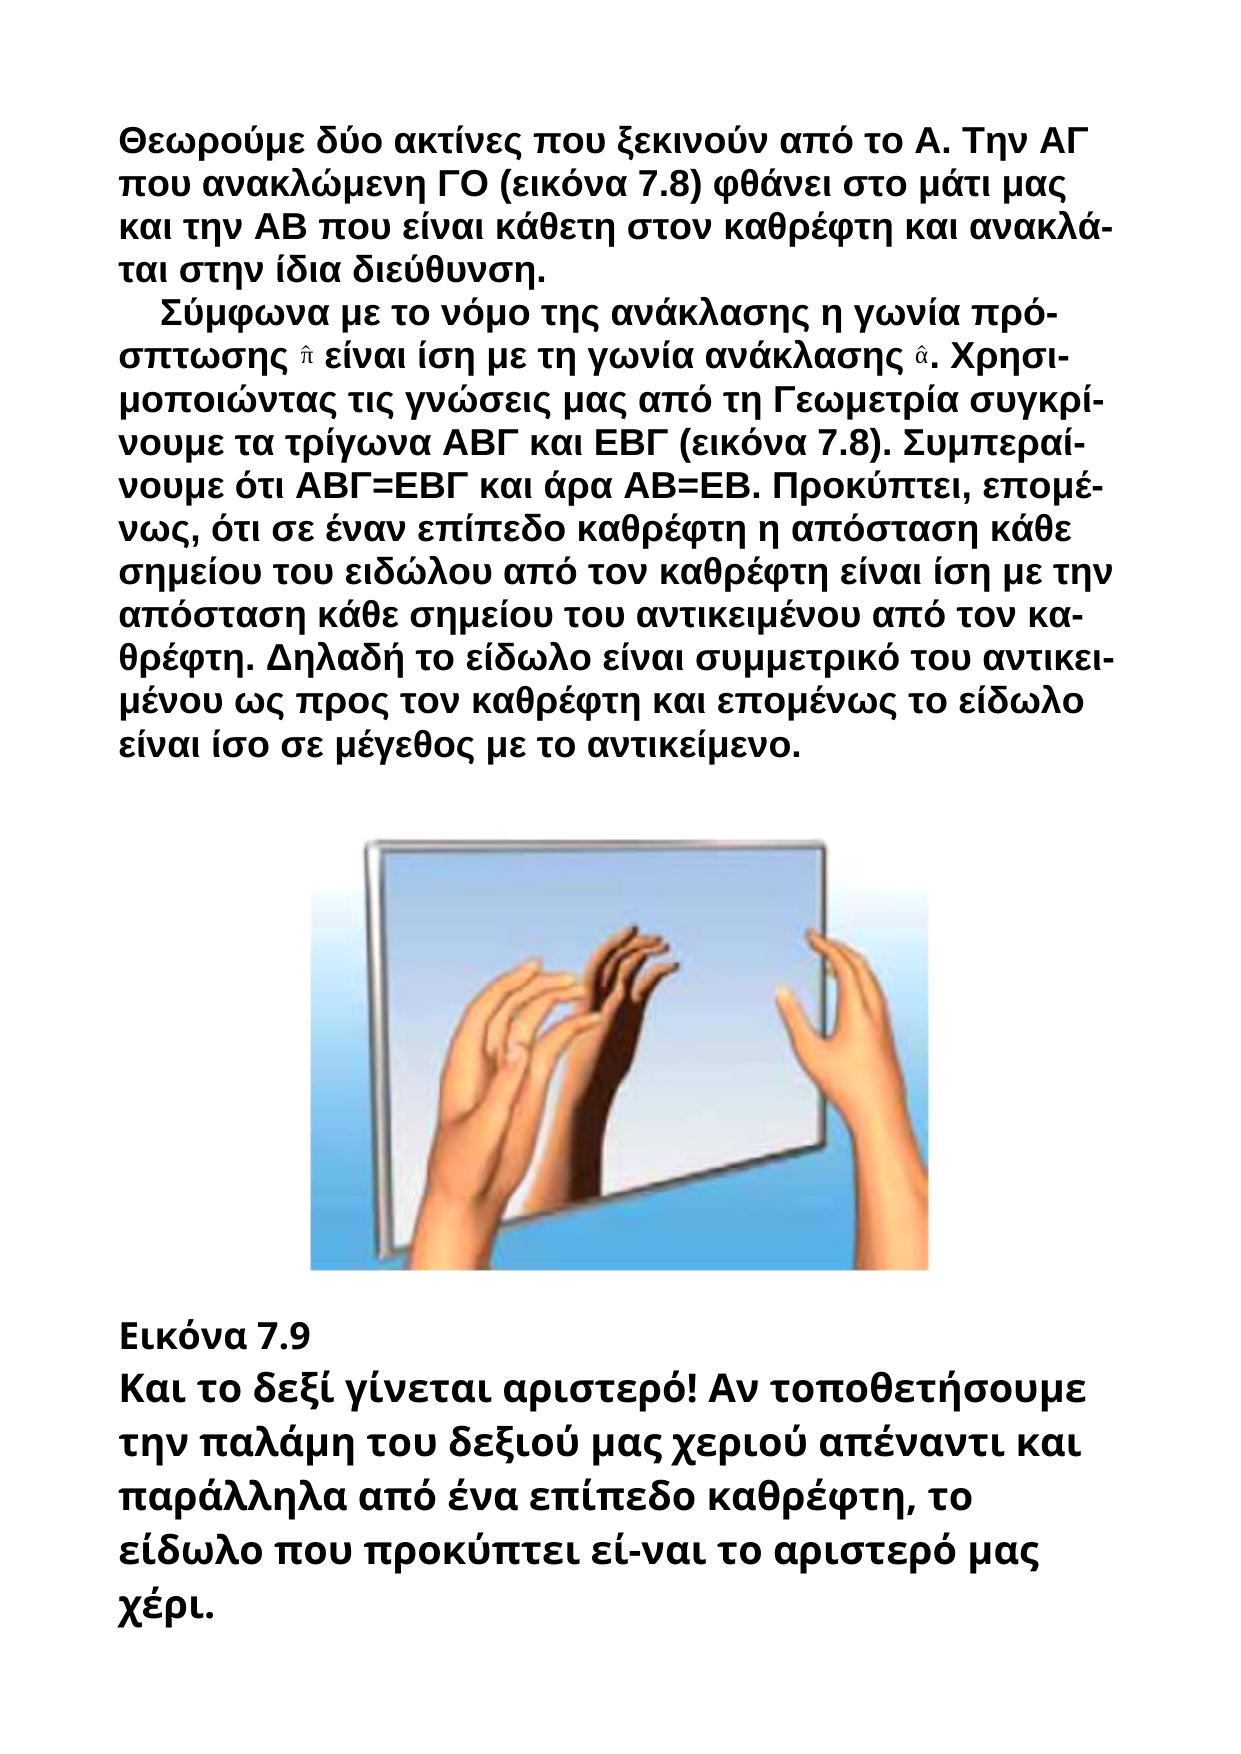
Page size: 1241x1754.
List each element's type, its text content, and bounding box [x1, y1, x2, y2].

text Εικόνα 7.9 Και το δεξί γίνεται αριστερό! Αν τοποθετήσουμε την παλάμη του δεξιού μας χεριού απέναντι και παράλληλα από ένα επίπεδο καθρέφτη, το είδωλο που προκύπτει εί-ναι το αριστερό μας χέρι. [118, 1309, 1122, 1630]
text Σύμφωνα με το νόμο της ανάκλασης η γωνία πρό-σπτωσης είναι ίση με τη γωνία ανάκλασης . Χρησι-μοποιώντας τις γνώσεις μας από τη Γεωμετρία συγκρί-νουμε τα τρίγωνα ΑΒΓ και ΕΒΓ (εικόνα 7.8). Συμπεραί-νουμε ότι ΑΒΓ=ΕΒΓ και άρα ΑΒ=ΕΒ. Προκύπτει, επομέ-νως, ότι σε έναν επίπεδο καθρέφτη η απόσταση κάθε σημείου του ειδώλου από τον καθρέφτη είναι ίση με την απόσταση κάθε σημείου του αντικειμένου από τον κα-θρέφτη. Δηλαδή το είδωλο είναι συμμετρικό του αντικει-μένου ως προς τον καθρέφτη και επομένως το είδωλο είναι ίσο σε μέγεθος με το αντικείμενο. [118, 291, 1122, 765]
picture [299, 794, 941, 1281]
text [118, 118, 1122, 291]
